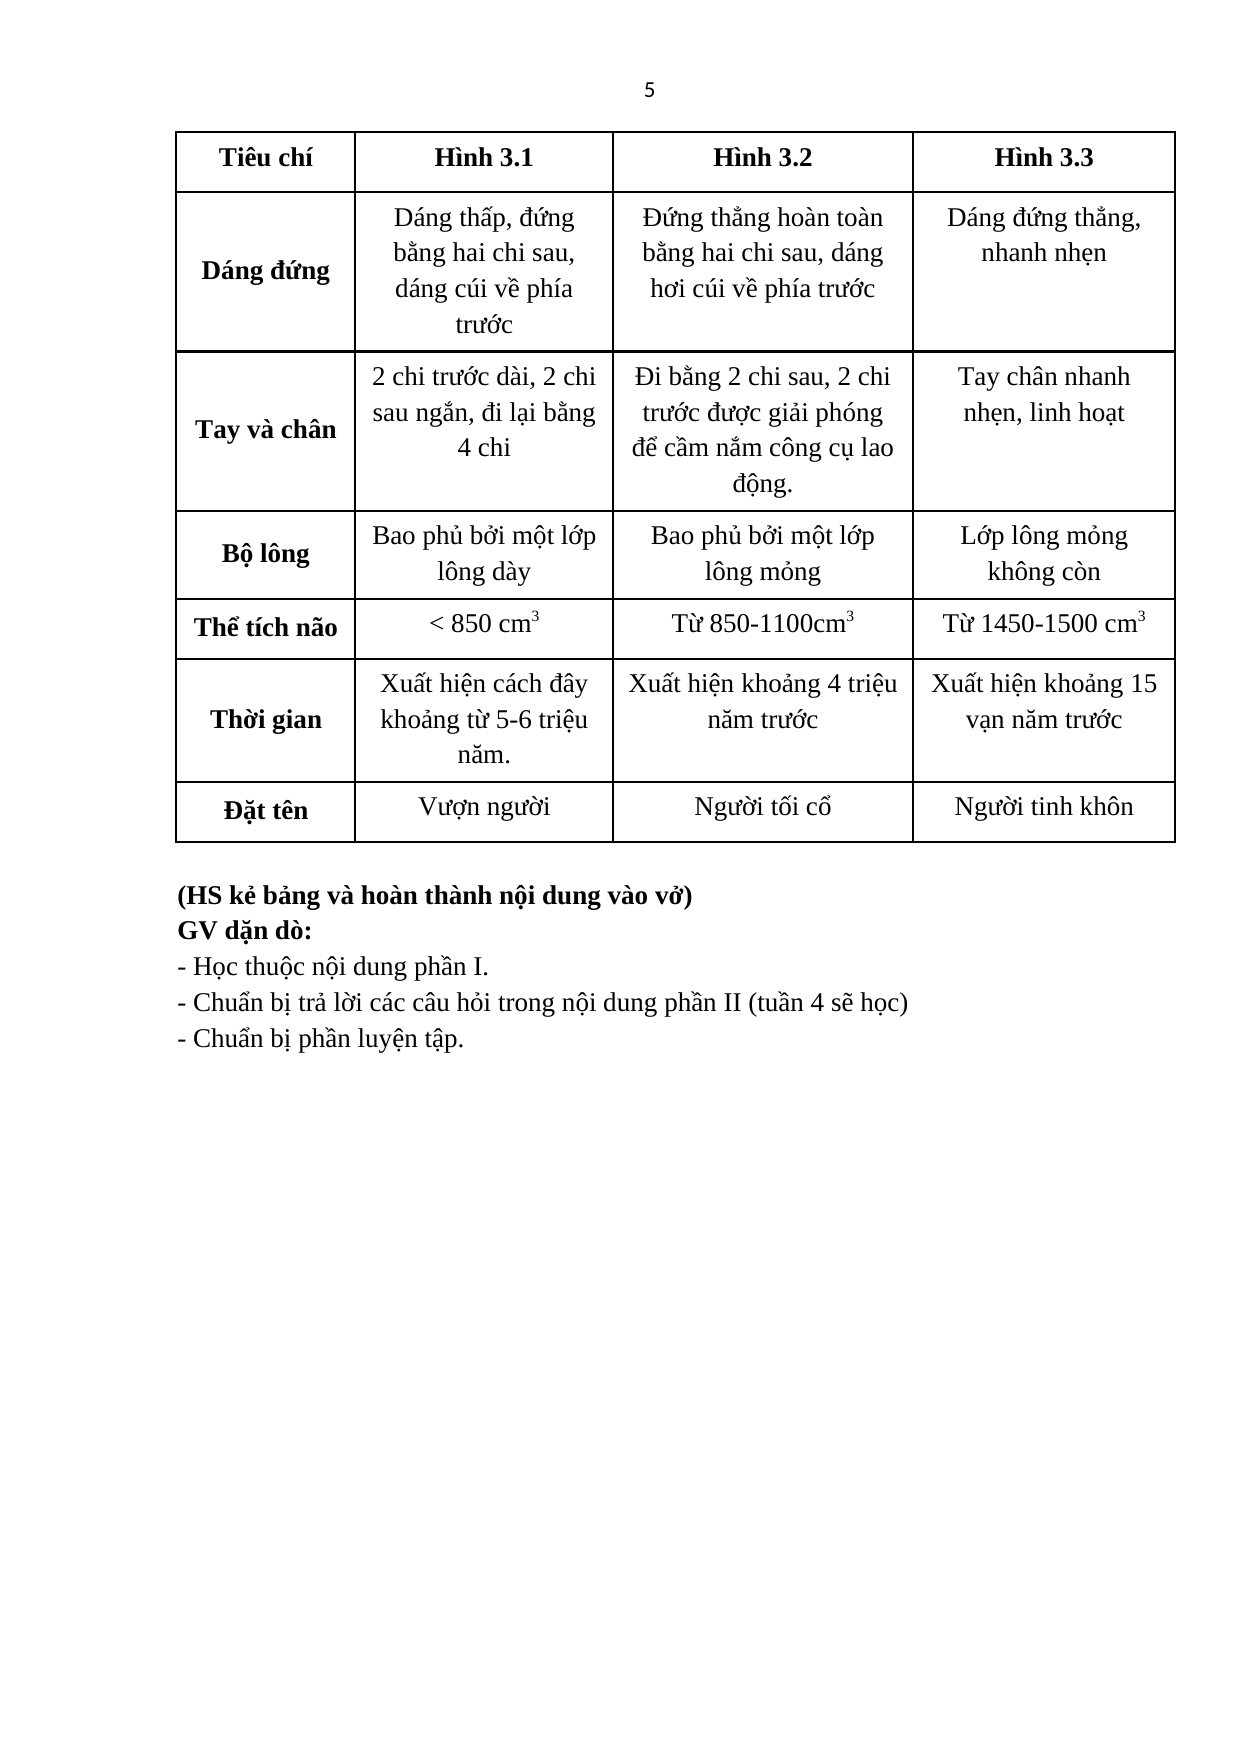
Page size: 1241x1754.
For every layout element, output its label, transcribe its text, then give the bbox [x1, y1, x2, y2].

table_header Hình 3.1 [356, 133, 612, 191]
table_cell Dáng đứng [177, 193, 354, 350]
table_cell Đứng thẳng hoàn toàn bằng hai chi sau, dáng hơi cúi về phía trước [614, 193, 912, 350]
table_cell Thể tích não [177, 600, 354, 657]
text - Chuẩn bị trả lời các câu hỏi trong nội dung phần II (tuần 4 sẽ học) [177, 986, 1122, 1017]
table_cell Bộ lông [177, 512, 354, 597]
table_cell Xuất hiện khoảng 15 vạn năm trước [914, 660, 1174, 781]
table_cell Dáng thấp, đứng bằng hai chi sau, dáng cúi về phía trước [356, 193, 612, 350]
table_cell Đi bằng 2 chi sau, 2 chi trước được giải phóng để cầm nắm công cụ lao động. [614, 353, 912, 509]
table_cell Từ 1450-1500 cm3 [914, 600, 1174, 657]
table_cell Tay và chân [177, 353, 354, 509]
table_cell Từ 850-1100cm3 [614, 600, 912, 657]
table_cell < 850 cm3 [356, 600, 612, 657]
table_cell Người tinh khôn [914, 783, 1174, 841]
table_cell Dáng đứng thẳng, nhanh nhẹn [914, 193, 1174, 350]
table_header Tiêu chí [177, 133, 354, 191]
table_cell Người tối cổ [614, 783, 912, 841]
table_cell Xuất hiện khoảng 4 triệu năm trước [614, 660, 912, 781]
table_cell Đặt tên [177, 783, 354, 841]
table_header Hình 3.2 [614, 133, 912, 191]
text - Chuẩn bị phần luyện tập. [177, 1022, 1122, 1053]
text (HS kẻ bảng và hoàn thành nội dung vào vở) [177, 879, 1122, 910]
table_cell Bao phủ bởi một lớp lông mỏng [614, 512, 912, 597]
table_cell Xuất hiện cách đây khoảng từ 5-6 triệu năm. [356, 660, 612, 781]
table_cell 2 chi trước dài, 2 chi sau ngắn, đi lại bằng 4 chi [356, 353, 612, 509]
table_cell Lớp lông mỏng không còn [914, 512, 1174, 597]
table_header Hình 3.3 [914, 133, 1174, 191]
table_cell Tay chân nhanh nhẹn, linh hoạt [914, 353, 1174, 509]
text GV dặn dò: [177, 914, 1122, 946]
table_cell Vượn người [356, 783, 612, 841]
table_cell Bao phủ bởi một lớp lông dày [356, 512, 612, 597]
text - Học thuộc nội dung phần I. [177, 950, 1122, 981]
table_cell Thời gian [177, 660, 354, 781]
